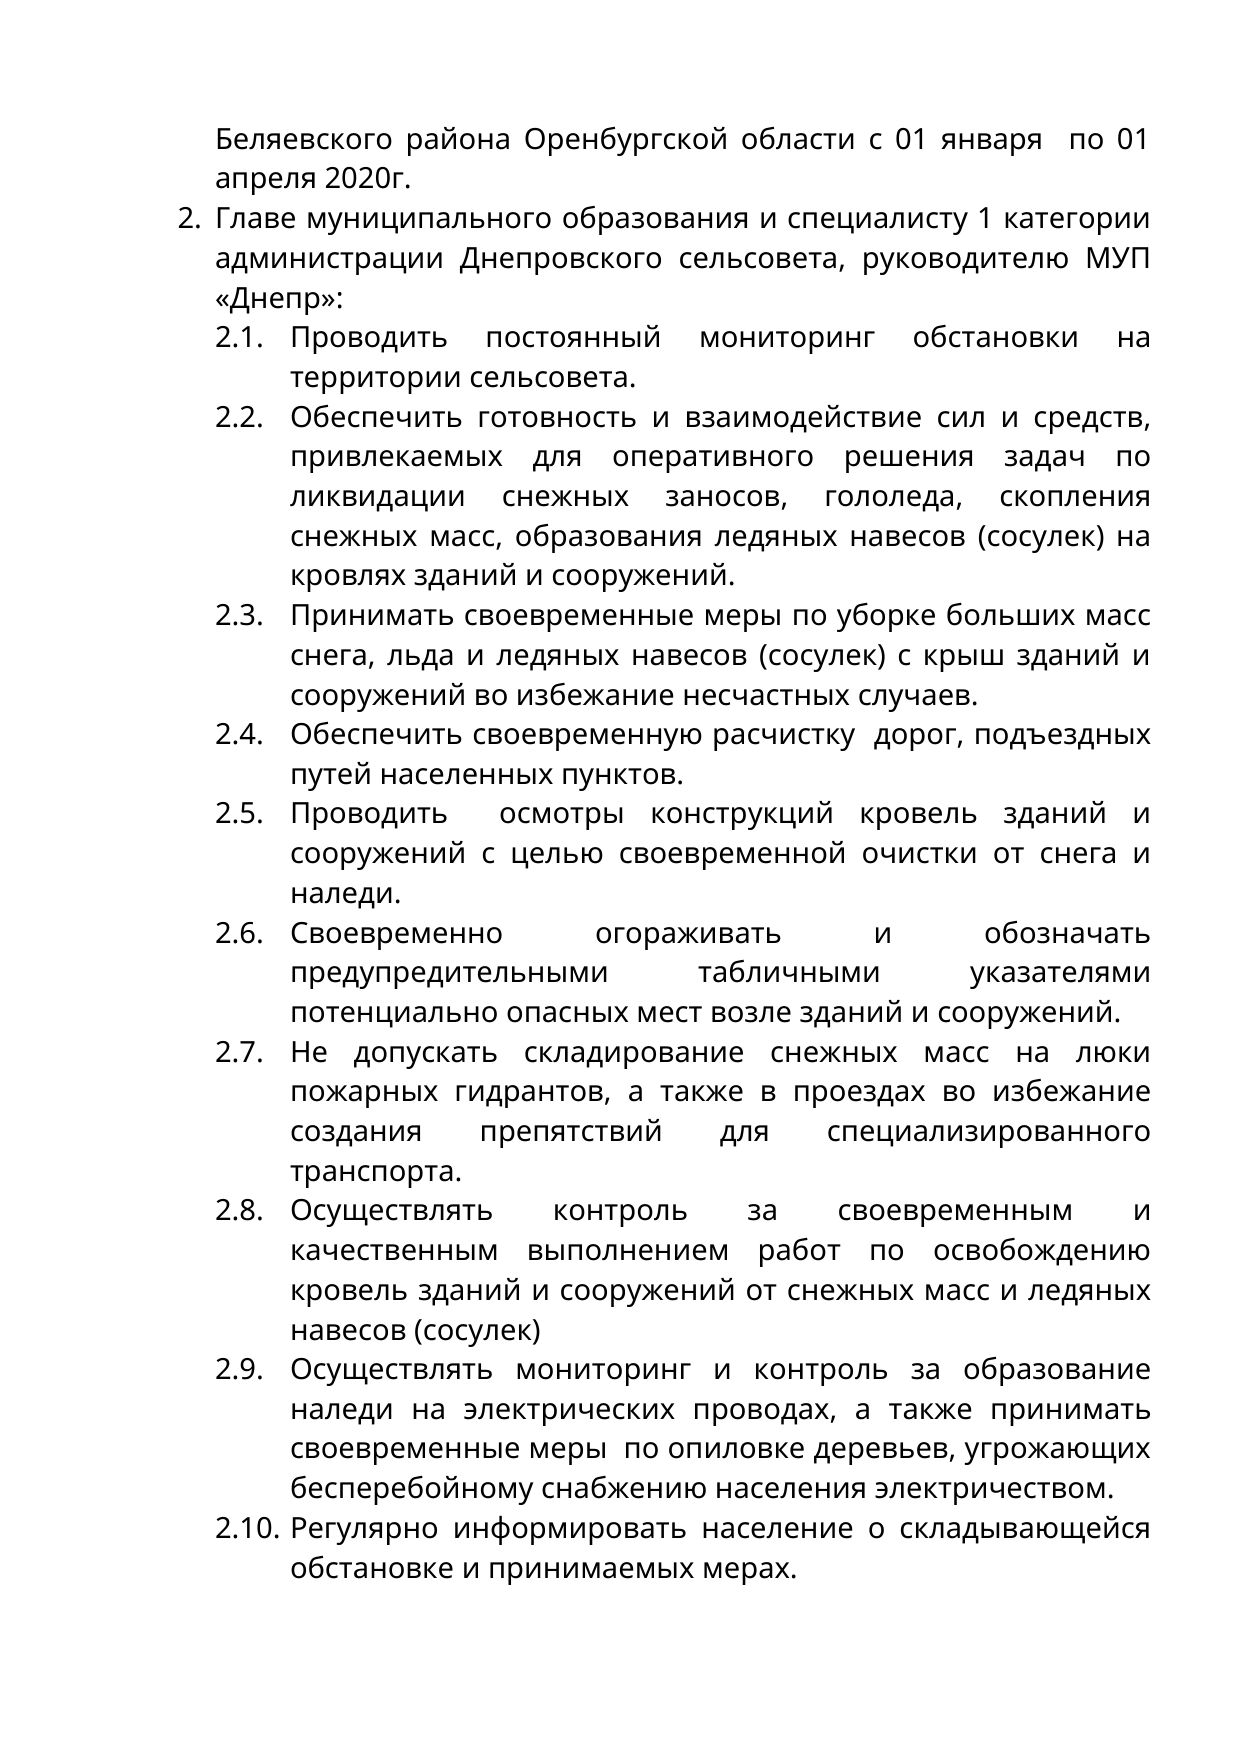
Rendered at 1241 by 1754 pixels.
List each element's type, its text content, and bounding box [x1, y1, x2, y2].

list Не допускать складирование снежных масс на люки пожарных гидрантов, а также в проездах во избежание создания препятствий для специализированного транспорта. [215, 1031, 1152, 1190]
list Обеспечить готовность и взаимодействие сил и средств, привлекаемых для оперативного решения задач по ликвидации снежных заносов, гололеда, скопления снежных масс, образования ледяных навесов (сосулек) на кровлях зданий и сооружений. [215, 396, 1152, 594]
list Проводить постоянный мониторинг обстановки на территории сельсовета. [215, 317, 1152, 396]
list Обеспечить своевременную расчистку дорог, подъездных путей населенных пунктов. [215, 713, 1152, 793]
list Регулярно информировать население о складывающейся обстановке и принимаемых мерах. [215, 1507, 1152, 1587]
list Главе муниципального образования и специалисту 1 категории администрации Днепровского сельсовета, руководителю МУП «Днепр»: [177, 197, 1152, 317]
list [177, 118, 1152, 197]
list Принимать своевременные меры по уборке больших масс снега, льда и ледяных навесов (сосулек) с крыш зданий и сооружений во избежание несчастных случаев. [215, 594, 1152, 713]
list Осуществлять контроль за своевременным и качественным выполнением работ по освобождению кровель зданий и сооружений от снежных масс и ледяных навесов (сосулек) [215, 1190, 1152, 1348]
list Своевременно огораживать и обозначать предупредительными табличными указателями потенциально опасных мест возле зданий и сооружений. [215, 912, 1152, 1031]
list Осуществлять мониторинг и контроль за образование наледи на электрических проводах, а также принимать своевременные меры по опиловке деревьев, угрожающих бесперебойному снабжению населения электричеством. [215, 1348, 1152, 1507]
list Проводить осмотры конструкций кровель зданий и сооружений с целью своевременной очистки от снега и наледи. [215, 793, 1152, 912]
